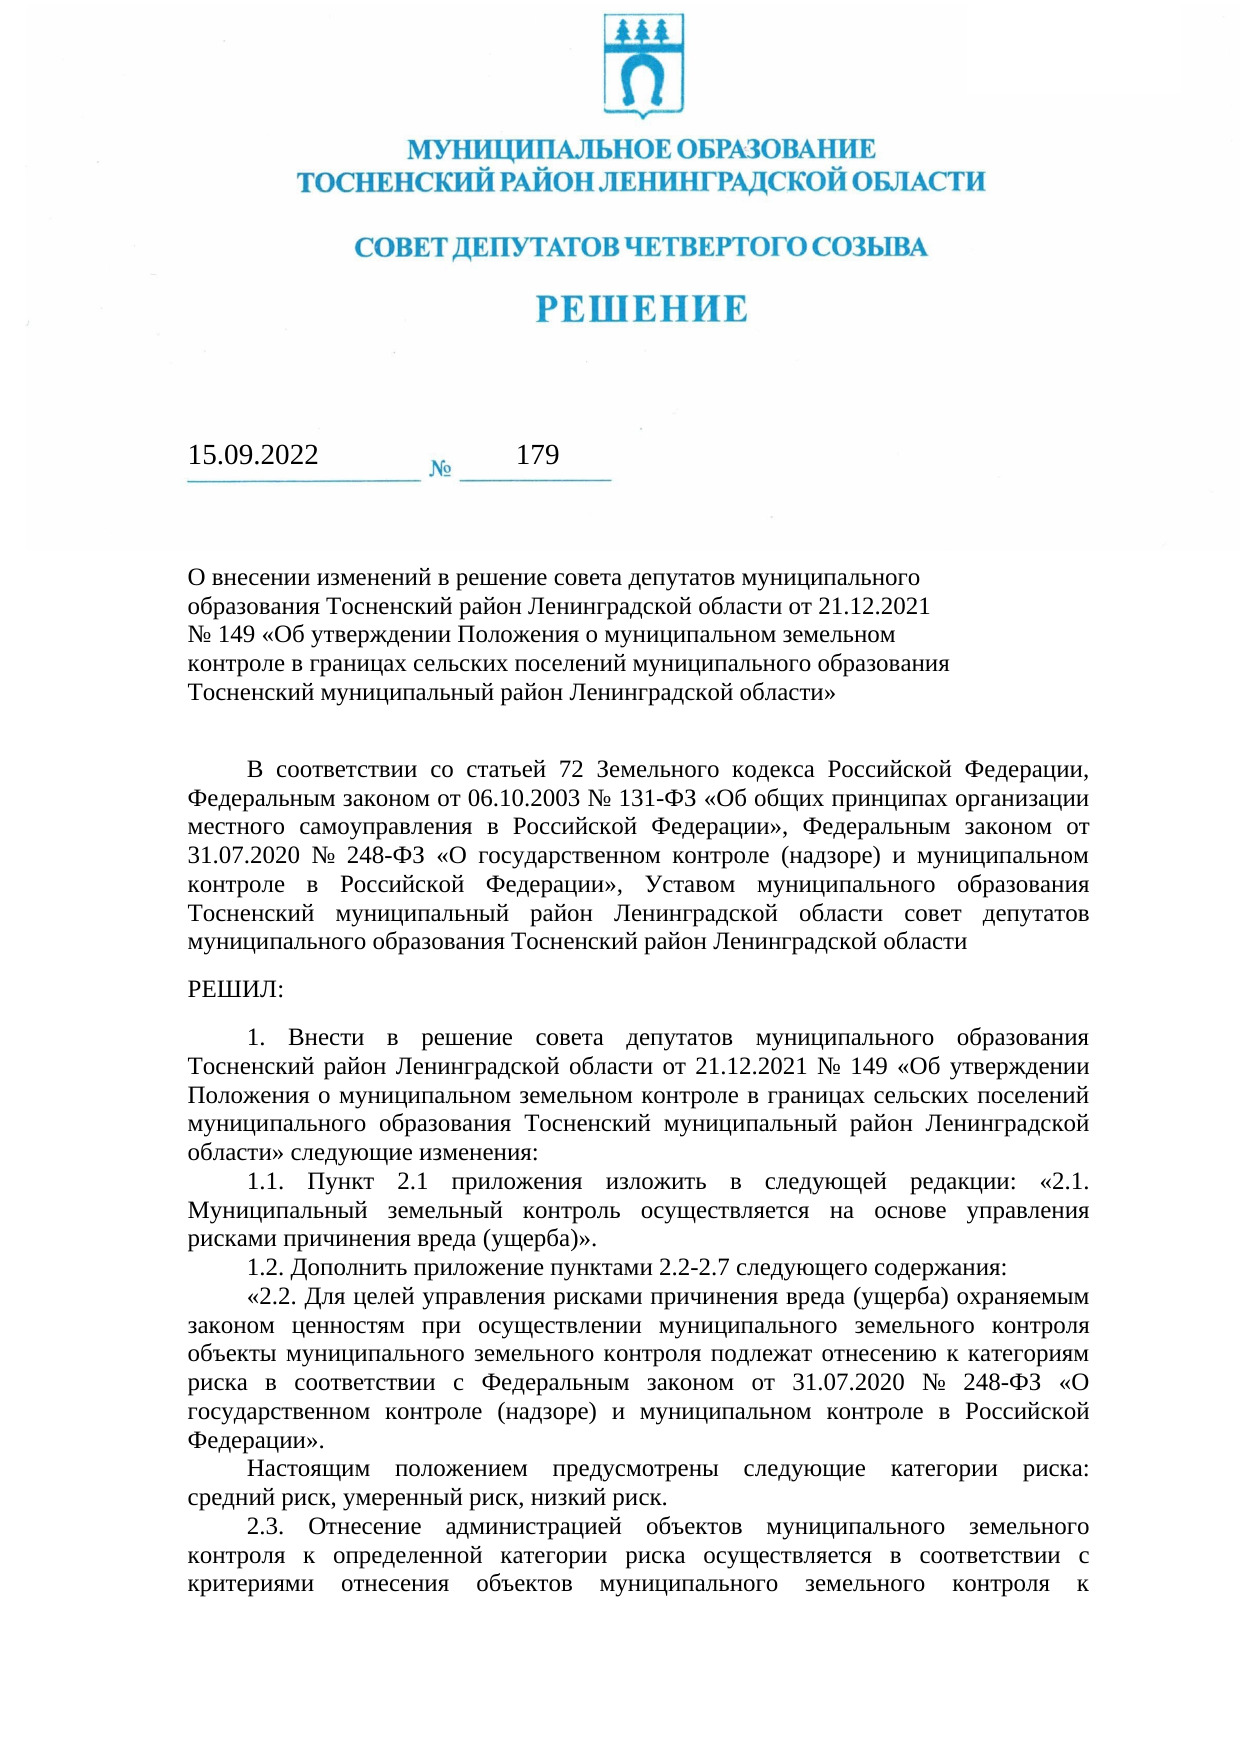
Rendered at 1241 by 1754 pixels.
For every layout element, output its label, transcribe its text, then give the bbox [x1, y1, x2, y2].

text «2.2. Для целей управления рисками причинения вреда (ущерба) охраняемым законом ценностям при осуществлении муниципального земельного контроля объекты муниципального земельного контроля подлежат отнесению к категориям риска в соответствии с Федеральным законом от 31.07.2020 № 248-ФЗ «О государственном контроле (надзоре) и муниципальном контроле в Российской Федерации». [187, 1281, 1090, 1453]
text 1. Внести в решение совета депутатов муниципального образования Тосненский район Ленинградской области от 21.12.2021 № 149 «Об утверждении Положения о муниципальном земельном контроле в границах сельских поселений муниципального образования Тосненский муниципальный район Ленинградской области» следующие изменения: [187, 1022, 1090, 1166]
text 1.1. Пункт 2.1 приложения изложить в следующей редакции: «2.1. Муниципальный земельный контроль осуществляется на основе управления рисками причинения вреда (ущерба)». [187, 1166, 1090, 1252]
text Тосненский муниципальный район Ленинградской области» [187, 677, 1090, 706]
text № 149 «Об утверждении Положения о муниципальном земельном [187, 619, 1090, 648]
text О внесении изменений в решение совета депутатов муниципального [187, 562, 1090, 591]
text В соответствии со статьей 72 Земельного кодекса Российской Федерации, Федеральным законом от 06.10.2003 № 131-ФЗ «Об общих принципах организации местного самоуправления в Российской Федерации», Федеральным законом от 31.07.2020 № 248-ФЗ «О государственном контроле (надзоре) и муниципальном контроле в Российской Федерации», Уставом муниципального образования Тосненский муниципальный район Ленинградской области совет депутатов муниципального образования Тосненский район Ленинградской области [187, 754, 1090, 955]
text РЕШИЛ: [187, 974, 1090, 1003]
text Настоящим положением предусмотрены следующие категории риска: средний риск, умеренный риск, низкий риск. [187, 1453, 1090, 1511]
text 15.09.2022 179 [187, 437, 1090, 471]
text образования Тосненский район Ленинградской области от 21.12.2021 [187, 591, 1090, 619]
text контроле в границах сельских поселений муниципального образования [187, 648, 1090, 677]
picture [25, 4, 1241, 551]
text 1.2. Дополнить приложение пунктами 2.2-2.7 следующего содержания: [187, 1252, 1090, 1281]
